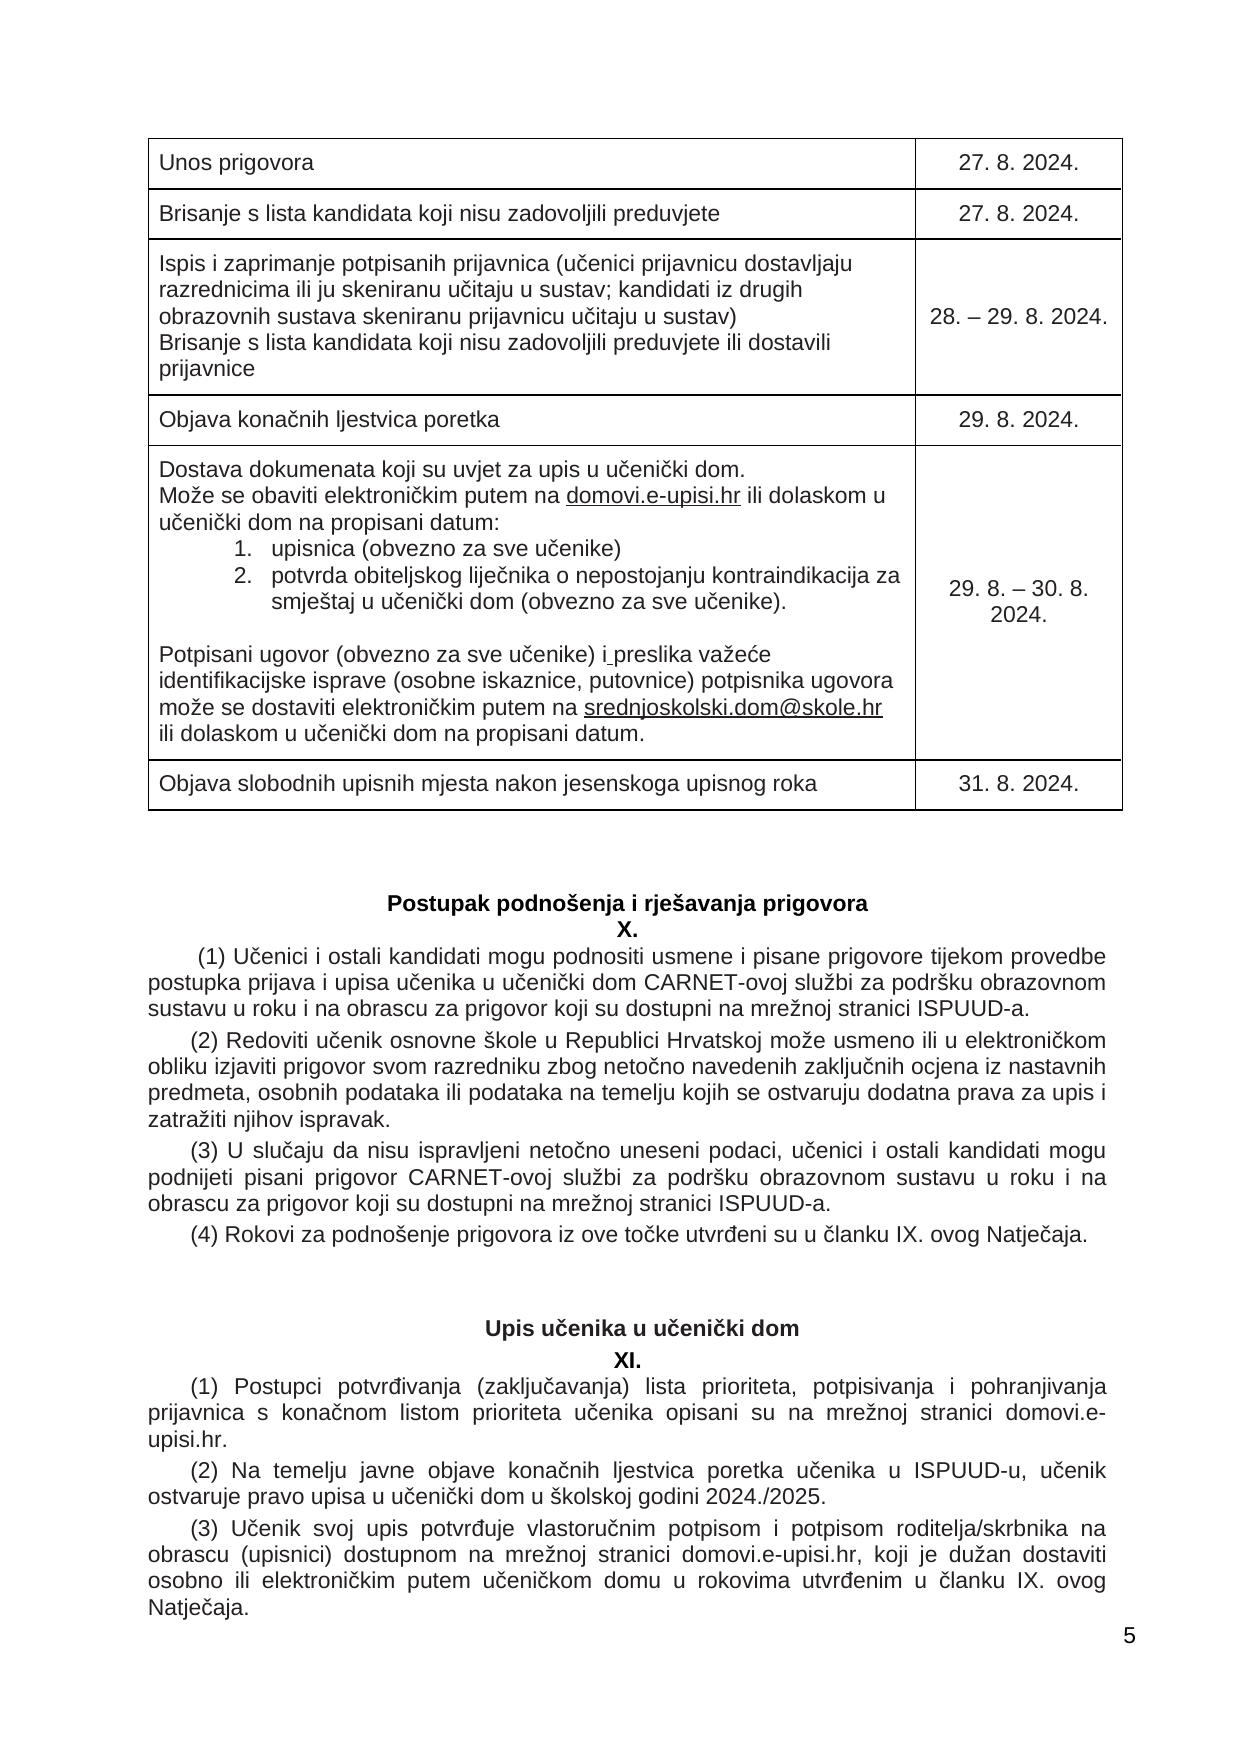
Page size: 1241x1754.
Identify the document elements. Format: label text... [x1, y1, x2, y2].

table_cell 29. 8. 2024. [916, 394, 1122, 444]
table_cell 27. 8. 2024. [916, 188, 1122, 238]
table_cell 27. 8. 2024. [916, 139, 1122, 188]
text (2) Redoviti učenik osnovne škole u Republici Hrvatskoj može usmeno ili u elektroničkom obliku izjaviti prigovor svom razredniku zbog netočno navedenih zaključnih ocjena iz nastavnih predmeta, osobnih podataka ili podataka na temelju kojih se ostvaruju dodatna prava za upis i zatražiti njihov ispravak. [148, 1027, 1107, 1132]
table_cell 28. – 29. 8. 2024. [916, 238, 1122, 394]
text (4) Rokovi za podnošenje prigovora iz ove točke utvrđeni su u članku IX. ovog Natječaja. [148, 1221, 1107, 1247]
table_cell 31. 8. 2024. [916, 759, 1122, 809]
table_cell Ispis i zaprimanje potpisanih prijavnica (učenici prijavnicu dostavljaju razrednicima ili ju skeniranu učitaju u sustav; kandidati iz drugih obrazovnih sustava skeniranu prijavnicu učitaju u sustav) Brisanje s lista kandidata koji nisu zadovoljili preduvjete ili dostavili prijavnice [149, 240, 915, 394]
text XI. [148, 1347, 1107, 1373]
table_cell Brisanje s lista kandidata koji nisu zadovoljili preduvjete [149, 190, 915, 238]
text (2) Na temelju javne objave konačnih ljestvica poretka učenika u ISPUUD-u, učenik ostvaruje pravo upisa u učenički dom u školskoj godini 2024./2025. [148, 1457, 1107, 1510]
table_cell Objava konačnih ljestvica poretka [149, 396, 915, 444]
text (1) Postupci potvrđivanja (zaključavanja) lista prioriteta, potpisivanja i pohranjivanja prijavnica s konačnom listom prioriteta učenika opisani su na mrežnoj stranici domovi.e-upisi.hr. [148, 1373, 1107, 1452]
text Postupak podnošenja i rješavanja prigovora [148, 890, 1107, 916]
table_cell Objava slobodnih upisnih mjesta nakon jesenskoga upisnog roka [149, 761, 915, 809]
text (1) Učenici i ostali kandidati mogu podnositi usmene i pisane prigovore tijekom provedbe postupka prijava i upisa učenika u učenički dom CARNET-ovoj službi za podršku obrazovnom sustavu u roku i na obrascu za prigovor koji su dostupni na mrežnoj stranici ISPUUD-a. [148, 943, 1107, 1022]
table_cell 29. 8. – 30. 8. 2024. [916, 445, 1122, 759]
text (3) U slučaju da nisu ispravljeni netočno uneseni podaci, učenici i ostali kandidati mogu podnijeti pisani prigovor CARNET-ovoj službi za podršku obrazovnom sustavu u roku i na obrascu za prigovor koji su dostupni na mrežnoj stranici ISPUUD-a. [148, 1137, 1107, 1216]
text X. [148, 916, 1107, 943]
text (3) Učenik svoj upis potvrđuje vlastoručnim potpisom i potpisom roditelja/skrbnika na obrascu (upisnici) dostupnom na mrežnoj stranici domovi.e-upisi.hr, koji je dužan dostaviti osobno ili elektroničkim putem učeničkom domu u rokovima utvrđenim u članku IX. ovog Natječaja. [148, 1515, 1107, 1620]
text Upis učenika u učenički dom [177, 1315, 1107, 1342]
table_cell Unos prigovora [149, 139, 915, 188]
